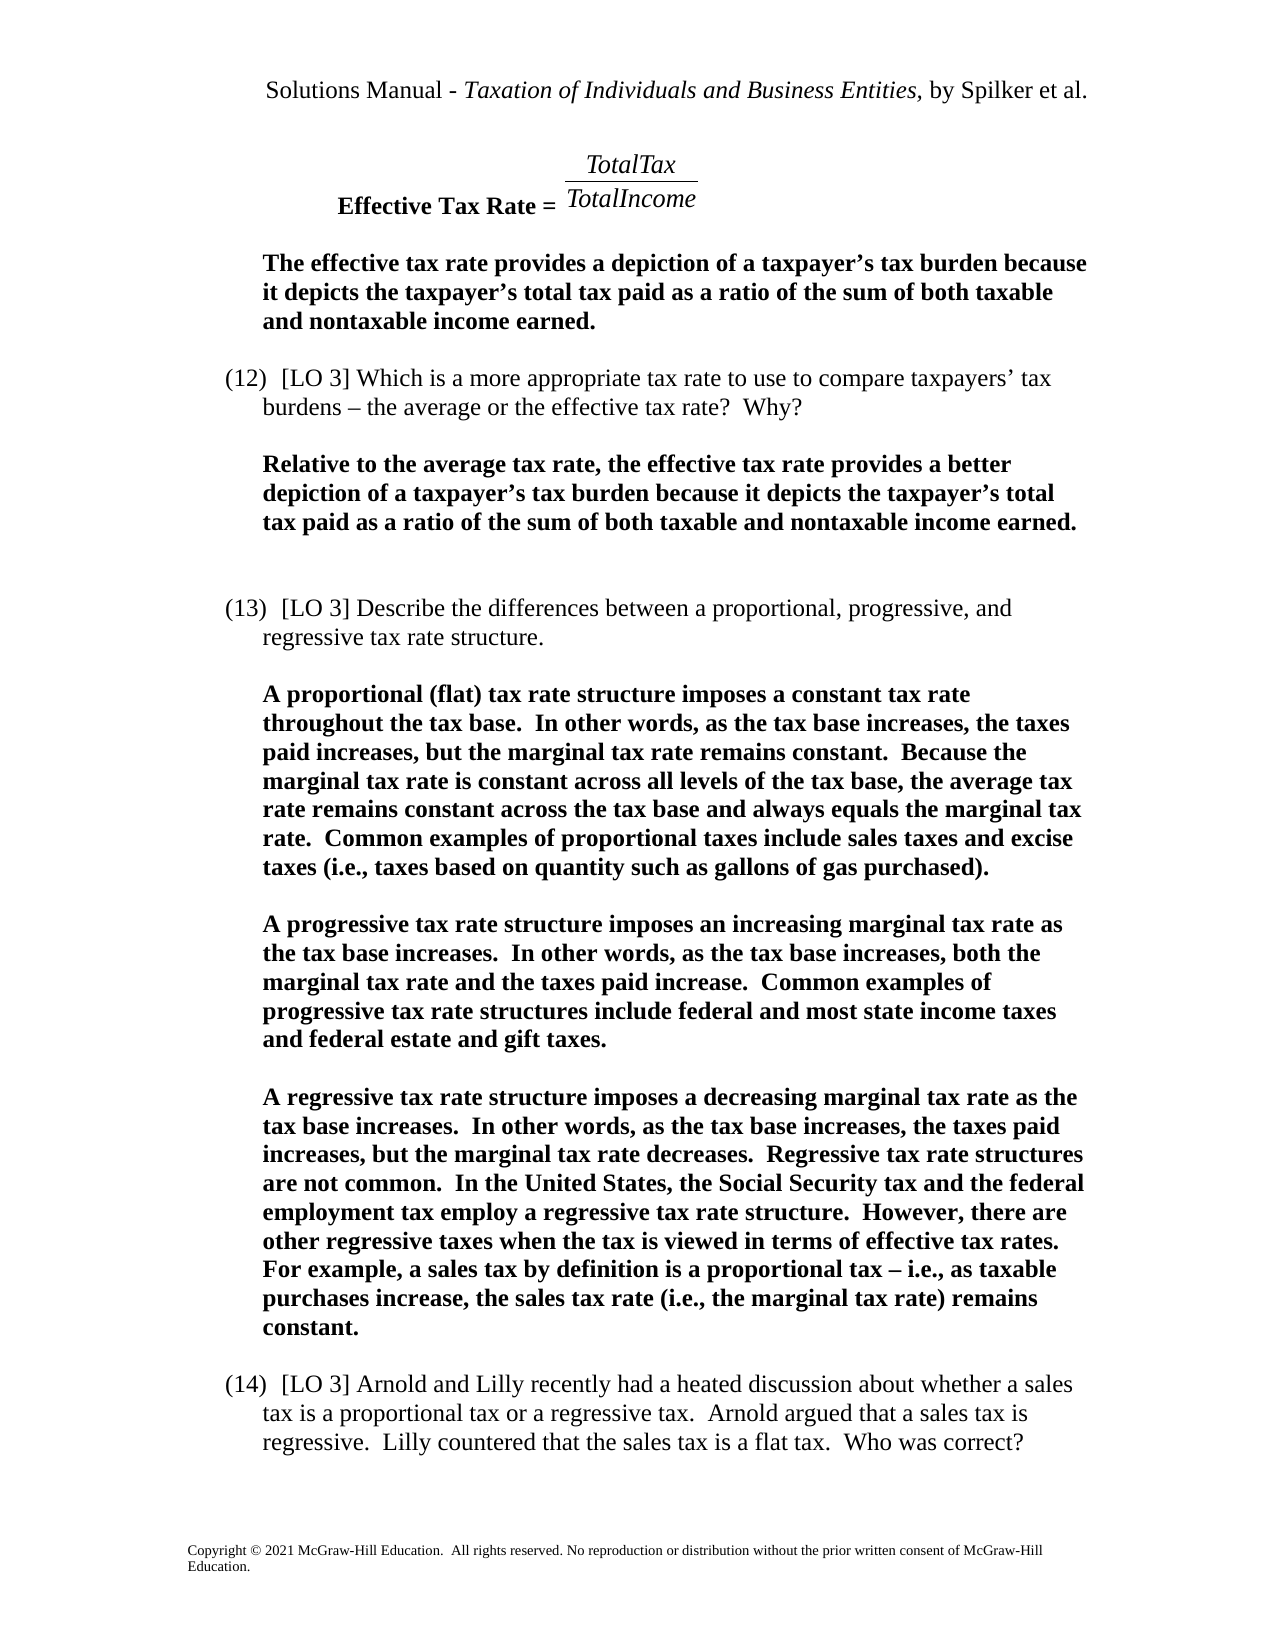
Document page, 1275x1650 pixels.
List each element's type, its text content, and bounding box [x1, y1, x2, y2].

text A progressive tax rate structure imposes an increasing marginal tax rate as the tax base increases. In other words, as the tax base increases, both the marginal tax rate and the taxes paid increase. Common examples of progressive tax rate structures include federal and most state income taxes and federal estate and gift taxes. [262, 909, 1087, 1053]
text The effective tax rate provides a depiction of a taxpayer’s tax burden because it depicts the taxpayer’s total tax paid as a ratio of the sum of both taxable and nontaxable income earned. [262, 248, 1087, 363]
text Effective Tax Rate = [262, 150, 1087, 219]
list [LO 3] Which is a more appropriate tax rate to use to compare taxpayers’ tax burdens – the average or the effective tax rate? Why? Relative to the average tax rate, the effective tax rate provides a better depiction of a taxpayer’s tax burden because it depicts the taxpayer’s total tax paid as a ratio of the sum of both taxable and nontaxable income earned. [225, 363, 1087, 593]
list [LO 3] Describe the differences between a proportional, progressive, and regressive tax rate structure. A proportional (flat) tax rate structure imposes a constant tax rate throughout the tax base. In other words, as the tax base increases, the taxes paid increases, but the marginal tax rate remains constant. Because the marginal tax rate is constant across all levels of the tax base, the average tax rate remains constant across the tax base and always equals the marginal tax rate. Common examples of proportional taxes include sales taxes and excise taxes (i.e., taxes based on quantity such as gallons of gas purchased). [225, 593, 1087, 881]
text A regressive tax rate structure imposes a decreasing marginal tax rate as the tax base increases. In other words, as the tax base increases, the taxes paid increases, but the marginal tax rate decreases. Regressive tax rate structures are not common. In the United States, the Social Security tax and the federal employment tax employ a regressive tax rate structure. However, there are other regressive taxes when the tax is viewed in terms of effective tax rates. For example, a sales tax by definition is a proportional tax – i.e., as taxable purchases increase, the sales tax rate (i.e., the marginal tax rate) remains constant. [262, 1082, 1087, 1369]
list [225, 1369, 1087, 1484]
